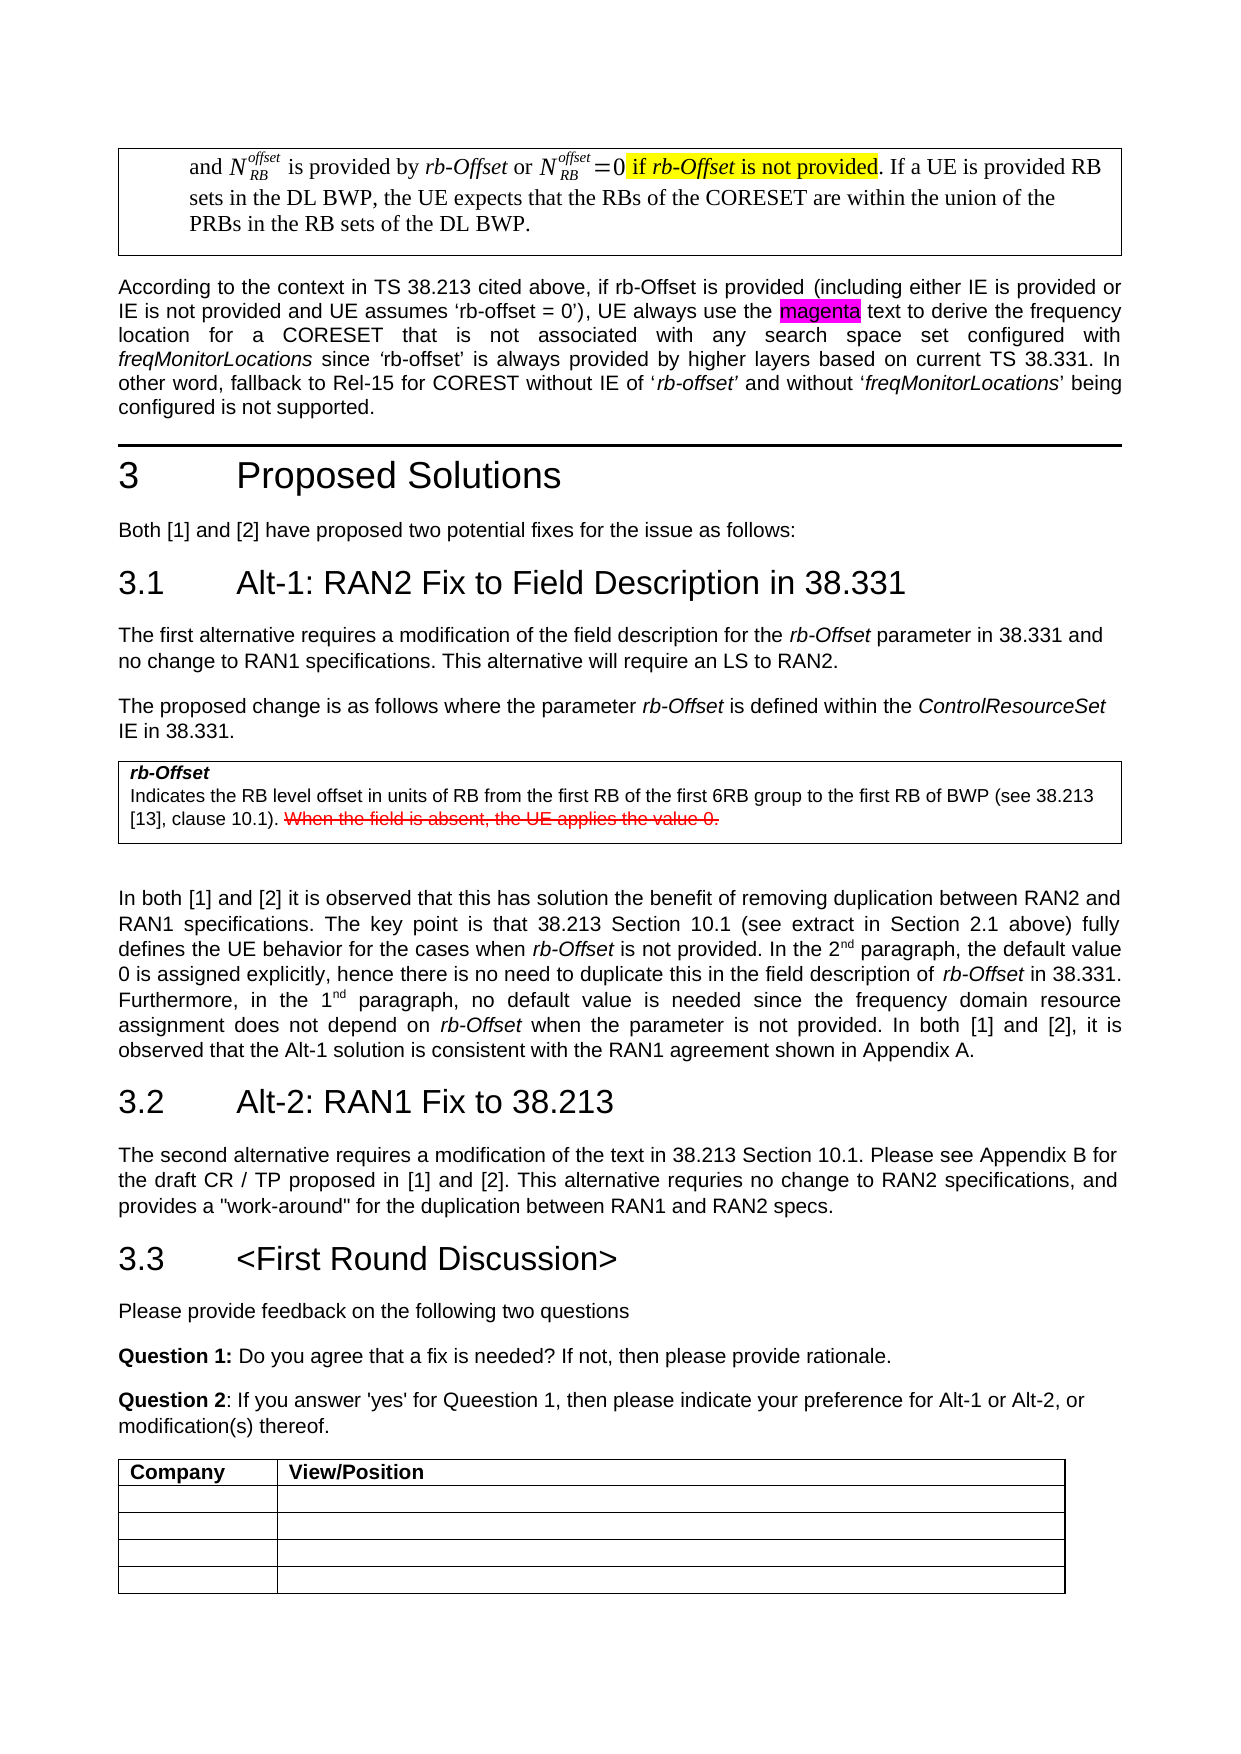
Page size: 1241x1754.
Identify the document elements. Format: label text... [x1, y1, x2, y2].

table_cell [278, 1513, 1064, 1539]
text According to the context in TS 38.213 cited above, if rb-Offset is provided (including either IE is provided or IE is not provided and UE assumes ‘rb-offset = 0’), UE always use the magenta text to derive the frequency location for a CORESET that is not associated with any search space set configured with freqMonitorLocations since ‘rb-offset’ is always provided by higher layers based on current TS 38.331. In other word, fallback to Rel-15 for COREST without IE of ‘rb-offset’ and without ‘freqMonitorLocations’ being configured is not supported. [118, 275, 1122, 419]
table_cell [119, 1513, 277, 1539]
table_header rb-Offset Indicates the RB level offset in units of RB from the first RB of the first 6RB group to the first RB of BWP (see 38.213 [13], clause 10.1). When the field is absent, the UE applies the value 0. [119, 762, 1121, 843]
table_cell [119, 1567, 277, 1593]
text The first alternative requires a modification of the field description for the rb-Offset parameter in 38.331 and no change to RAN1 specifications. This alternative will require an LS to RAN2. [118, 623, 1122, 673]
table_cell [278, 1486, 1064, 1512]
subtitle 3.3 <First Round Discussion> [118, 1239, 1122, 1277]
text Please provide feedback on the following two questions [118, 1299, 1119, 1323]
table_cell [119, 1540, 277, 1566]
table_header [119, 149, 1121, 255]
table_header Company [119, 1460, 277, 1485]
table_cell [278, 1567, 1064, 1593]
table_cell [119, 1486, 277, 1512]
text The proposed change is as follows where the parameter rb-Offset is defined within the ControlResourceSet IE in 38.331. [118, 693, 1122, 743]
subtitle 3 Proposed Solutions [118, 447, 1122, 496]
subtitle 3.2 Alt-2: RAN1 Fix to 38.213 [118, 1082, 1122, 1121]
text Both [1] and [2] have proposed two potential fixes for the issue as follows: [118, 518, 1119, 542]
text In both [1] and [2] it is observed that this has solution the benefit of removing duplication between RAN2 and RAN1 specifications. The key point is that 38.213 Section 10.1 (see extract in Section 2.1 above) fully defines the UE behavior for the cases when rb-Offset is not provided. In the 2nd paragraph, the default value 0 is assigned explicitly, hence there is no need to duplicate this in the field description of rb-Offset in 38.331. Furthermore, in the 1nd paragraph, no default value is needed since the frequency domain resource assignment does not depend on rb-Offset when the parameter is not provided. In both [1] and [2], it is observed that the Alt-1 solution is consistent with the RAN1 agreement shown in Appendix A. [118, 886, 1122, 1062]
table_header View/Position [278, 1460, 1064, 1485]
subtitle 3.1 Alt-1: RAN2 Fix to Field Description in 38.331 [118, 563, 1122, 601]
text The second alternative requires a modification of the text in 38.213 Section 10.1. Please see Appendix B for the draft CR / TP proposed in [1] and [2]. This alternative requries no change to RAN2 specifications, and provides a "work-around" for the duplication between RAN1 and RAN2 specs. [118, 1142, 1119, 1218]
table_cell [278, 1540, 1064, 1566]
text Question 2: If you answer 'yes' for Queestion 1, then please indicate your preference for Alt-1 or Alt-2, or modification(s) thereof. [118, 1388, 1119, 1438]
text Question 1: Do you agree that a fix is needed? If not, then please provide rationale. [118, 1343, 1119, 1367]
